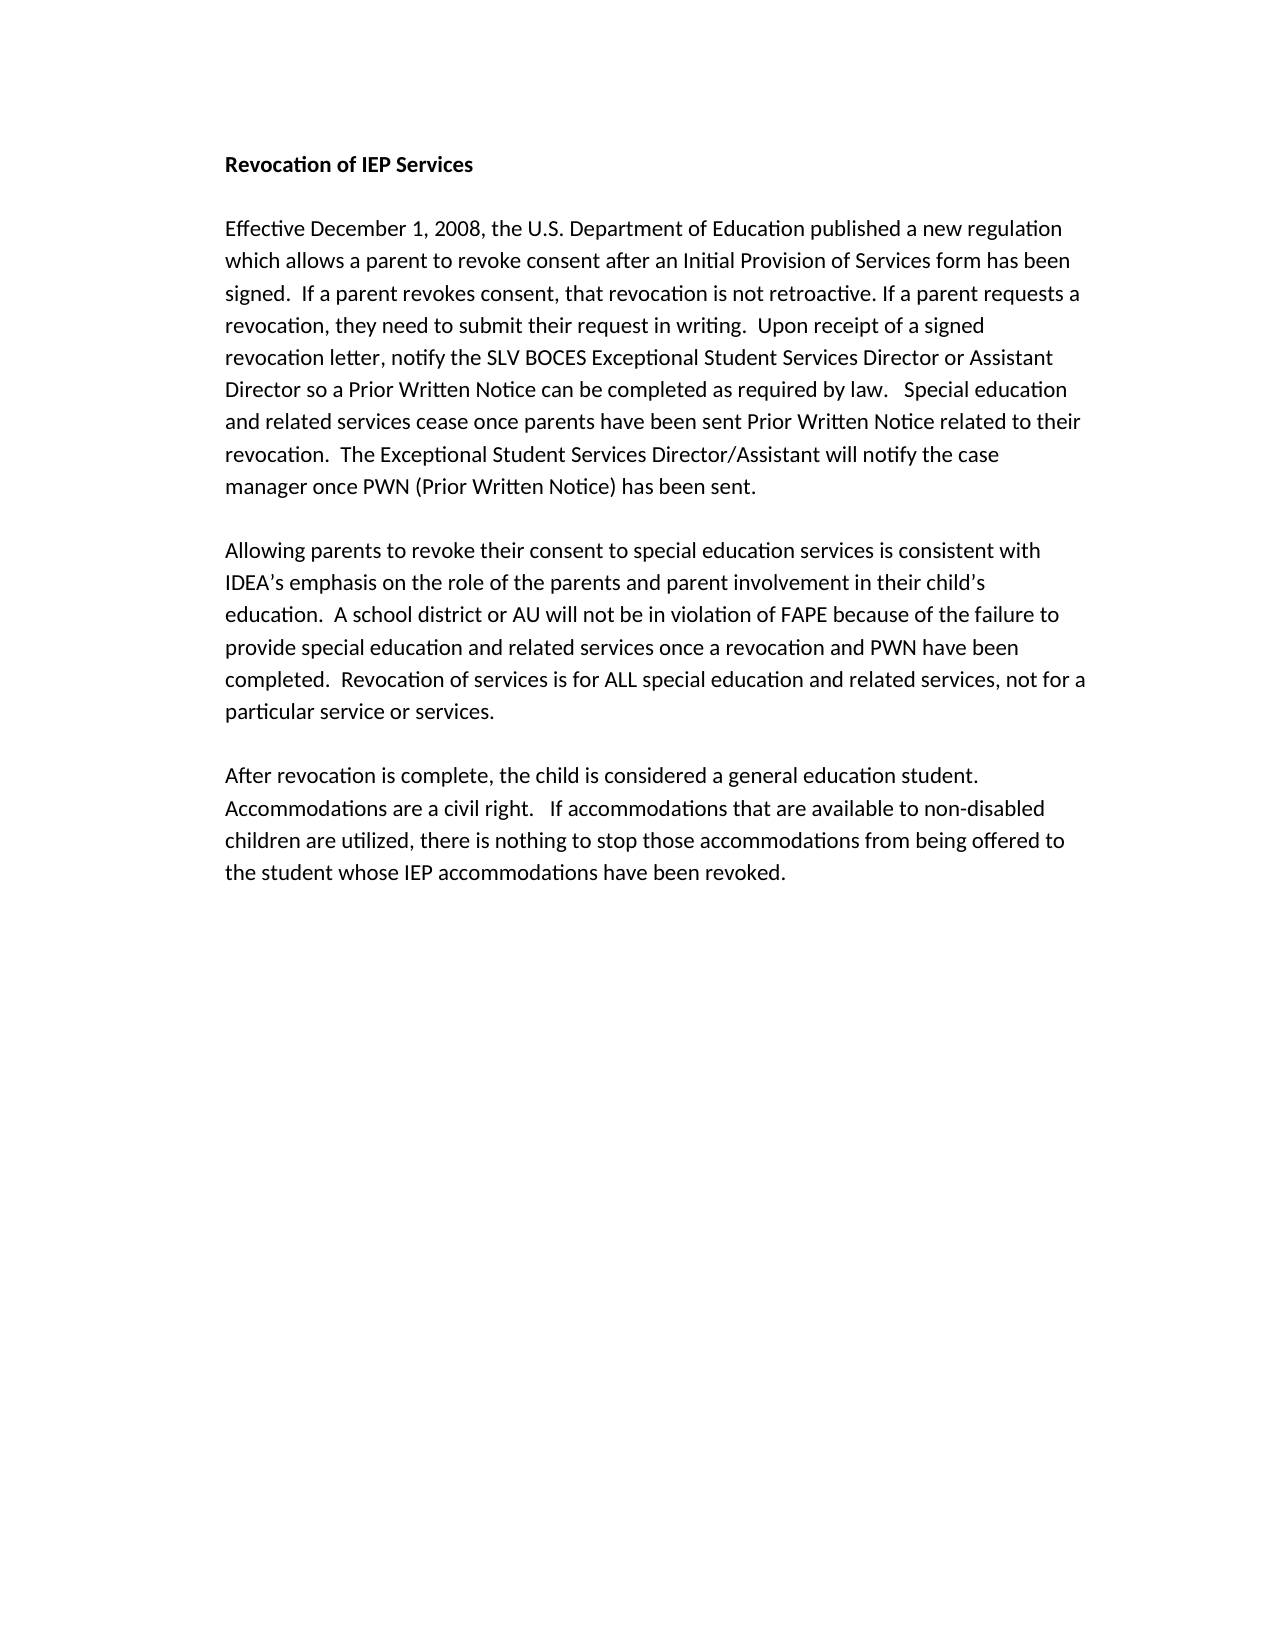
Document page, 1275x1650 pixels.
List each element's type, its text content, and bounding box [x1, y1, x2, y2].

text Revocation of IEP Services [225, 150, 1087, 178]
text Effective December 1, 2008, the U.S. Department of Education published a new regulation which allows a parent to revoke consent after an Initial Provision of Services form has been signed. If a parent revokes consent, that revocation is not retroactive. If a parent requests a revocation, they need to submit their request in writing. Upon receipt of a signed revocation letter, notify the SLV BOCES Exceptional Student Services Director or Assistant Director so a Prior Written Notice can be completed as required by law. Special education and related services cease once parents have been sent Prior Written Notice related to their revocation. The Exceptional Student Services Director/Assistant will notify the case manager once PWN (Prior Written Notice) has been sent. [225, 214, 1087, 500]
text Allowing parents to revoke their consent to special education services is consistent with IDEA’s emphasis on the role of the parents and parent involvement in their child’s education. A school district or AU will not be in violation of FAPE because of the failure to provide special education and related services once a revocation and PWN have been completed. Revocation of services is for ALL special education and related services, not for a particular service or services. [225, 536, 1087, 725]
text After revocation is complete, the child is considered a general education student. Accommodations are a civil right. If accommodations that are available to non-disabled children are utilized, there is nothing to stop those accommodations from being offered to the student whose IEP accommodations have been revoked. [225, 762, 1087, 886]
